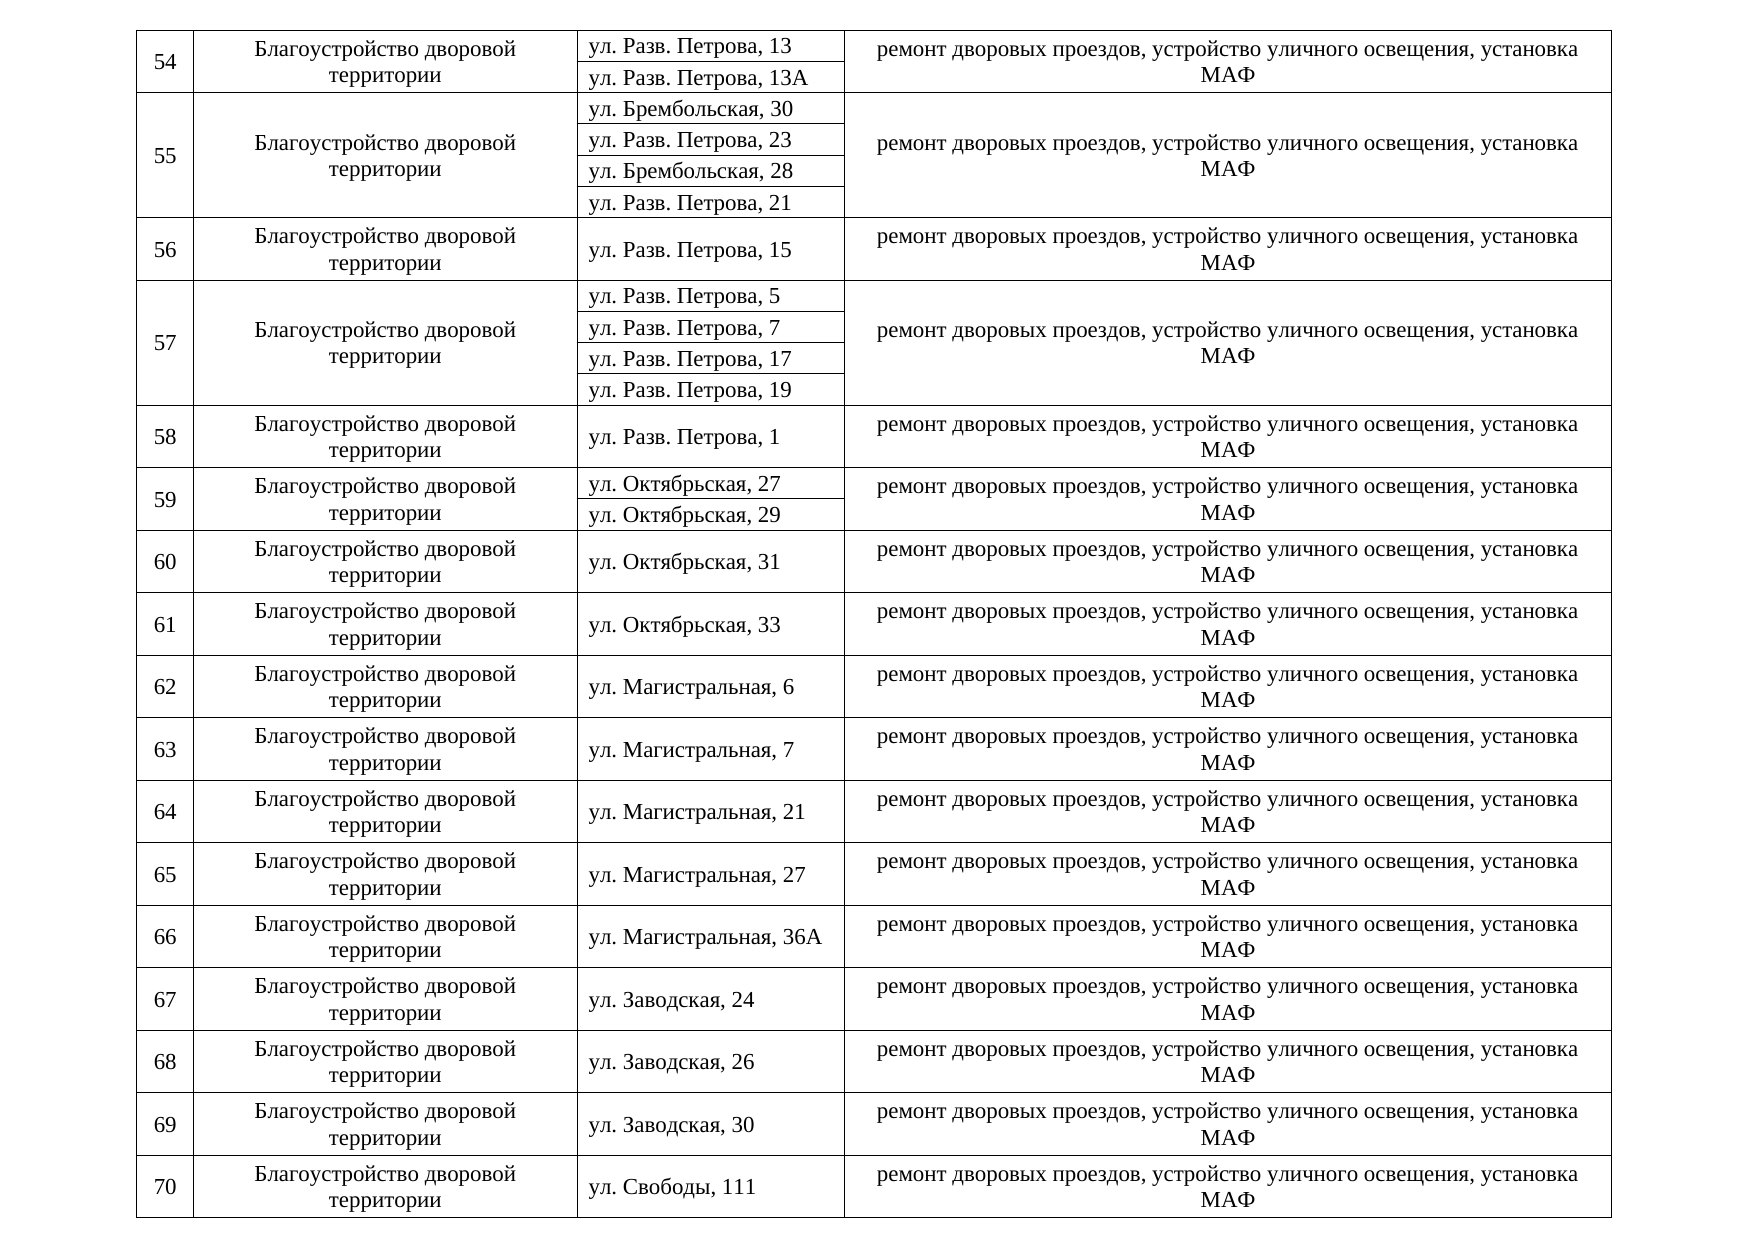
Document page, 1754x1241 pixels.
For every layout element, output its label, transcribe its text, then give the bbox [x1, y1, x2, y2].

table_cell 56 [137, 218, 193, 279]
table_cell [194, 1093, 577, 1154]
table_cell ремонт дворовых проездов, устройство уличного освещения, установка МАФ [845, 718, 1611, 779]
table_cell ремонт дворовых проездов, устройство уличного освещения, установка МАФ [845, 906, 1611, 967]
table_cell 59 [137, 468, 193, 529]
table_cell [194, 93, 577, 217]
table_cell 61 [137, 593, 193, 654]
table_cell ремонт дворовых проездов, устройство уличного освещения, установка МАФ [845, 406, 1611, 467]
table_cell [845, 1031, 1611, 1092]
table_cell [845, 1093, 1611, 1154]
table_cell ул. Разв. Петрова, 21 [578, 187, 844, 217]
table_cell ремонт дворовых проездов, устройство уличного освещения, установка МАФ [845, 468, 1611, 529]
table_cell ремонт дворовых проездов, устройство уличного освещения, установка МАФ [845, 843, 1611, 904]
table_cell ул. Свободы, 111 [578, 1156, 844, 1217]
table_cell ремонт дворовых проездов, устройство уличного освещения, установка МАФ [845, 218, 1611, 279]
table_cell 66 [137, 906, 193, 967]
table_cell Благоустройство дворовой территории [194, 281, 577, 404]
table_cell Благоустройство дворовой территории [194, 781, 577, 842]
table_cell 68 [137, 1031, 193, 1092]
table_cell 58 [137, 406, 193, 467]
table_cell ремонт дворовых проездов, устройство уличного освещения, установка МАФ [845, 781, 1611, 842]
table_cell Благоустройство дворовой территории [194, 406, 577, 467]
table_cell ул. Магистральная, 27 [578, 843, 844, 904]
table_cell 62 [137, 656, 193, 717]
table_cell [845, 31, 1611, 92]
table_cell ул. Магистральная, 7 [578, 718, 844, 779]
table_cell Благоустройство дворовой территории [194, 531, 577, 592]
table_cell Благоустройство дворовой территории [194, 468, 577, 529]
table_cell ремонт дворовых проездов, устройство уличного освещения, установка МАФ [845, 968, 1611, 1029]
table_cell 67 [137, 968, 193, 1029]
table_cell Благоустройство дворовой территории [194, 1031, 577, 1092]
table_cell ул. Разв. Петрова, 1 [578, 406, 844, 467]
table_cell Благоустройство дворовой территории [194, 843, 577, 904]
table_cell ул. Заводская, 26 [578, 1031, 844, 1092]
table_cell 55 [137, 93, 193, 217]
table_cell ул. Разв. Петрова, 15 [578, 218, 844, 279]
table_cell ул. Магистральная, 21 [578, 781, 844, 842]
table_cell 60 [137, 531, 193, 592]
table_cell Благоустройство дворовой территории [194, 906, 577, 967]
table_cell 69 [137, 1093, 193, 1154]
table_cell ул. Брембольская, 30 [578, 93, 844, 123]
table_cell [845, 1156, 1611, 1217]
table_cell ул. Брембольская, 28 [578, 156, 844, 186]
table_cell ул. Магистральная, 6 [578, 656, 844, 717]
table_cell ул. Разв. Петрова, 23 [578, 124, 844, 154]
table_cell 63 [137, 718, 193, 779]
table_cell Благоустройство дворовой территории [194, 218, 577, 279]
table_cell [845, 93, 1611, 217]
table_cell ремонт дворовых проездов, устройство уличного освещения, установка МАФ [845, 656, 1611, 717]
table_cell ул. Октябрьская, 27 [578, 468, 844, 498]
table_cell ремонт дворовых проездов, устройство уличного освещения, установка МАФ [845, 593, 1611, 654]
table_cell ул. Разв. Петрова, 7 [578, 312, 844, 342]
table_cell ул. Разв. Петрова, 13 [578, 31, 844, 61]
table_cell ул. Заводская, 24 [578, 968, 844, 1029]
table_cell ул. Заводская, 30 [578, 1093, 844, 1154]
table_cell ремонт дворовых проездов, устройство уличного освещения, установка МАФ [845, 531, 1611, 592]
table_cell 70 [137, 1156, 193, 1217]
table_cell Благоустройство дворовой территории [194, 718, 577, 779]
table_cell Благоустройство дворовой территории [194, 968, 577, 1029]
table_cell 64 [137, 781, 193, 842]
table_cell ремонт дворовых проездов, устройство уличного освещения, установка МАФ [845, 281, 1611, 404]
table_cell ул. Разв. Петрова, 19 [578, 374, 844, 404]
table_cell 54 [137, 31, 193, 92]
table_cell ул. Октябрьская, 31 [578, 531, 844, 592]
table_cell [194, 31, 577, 92]
table_cell ул. Разв. Петрова, 17 [578, 343, 844, 373]
table_cell Благоустройство дворовой территории [194, 656, 577, 717]
table_cell 57 [137, 281, 193, 404]
table_cell ул. Магистральная, 36А [578, 906, 844, 967]
table_cell ул. Разв. Петрова, 5 [578, 281, 844, 311]
table_cell 65 [137, 843, 193, 904]
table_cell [194, 1156, 577, 1217]
table_cell Благоустройство дворовой территории [194, 593, 577, 654]
table_cell ул. Октябрьская, 33 [578, 593, 844, 654]
table_cell ул. Разв. Петрова, 13А [578, 62, 844, 92]
table_cell ул. Октябрьская, 29 [578, 499, 844, 529]
